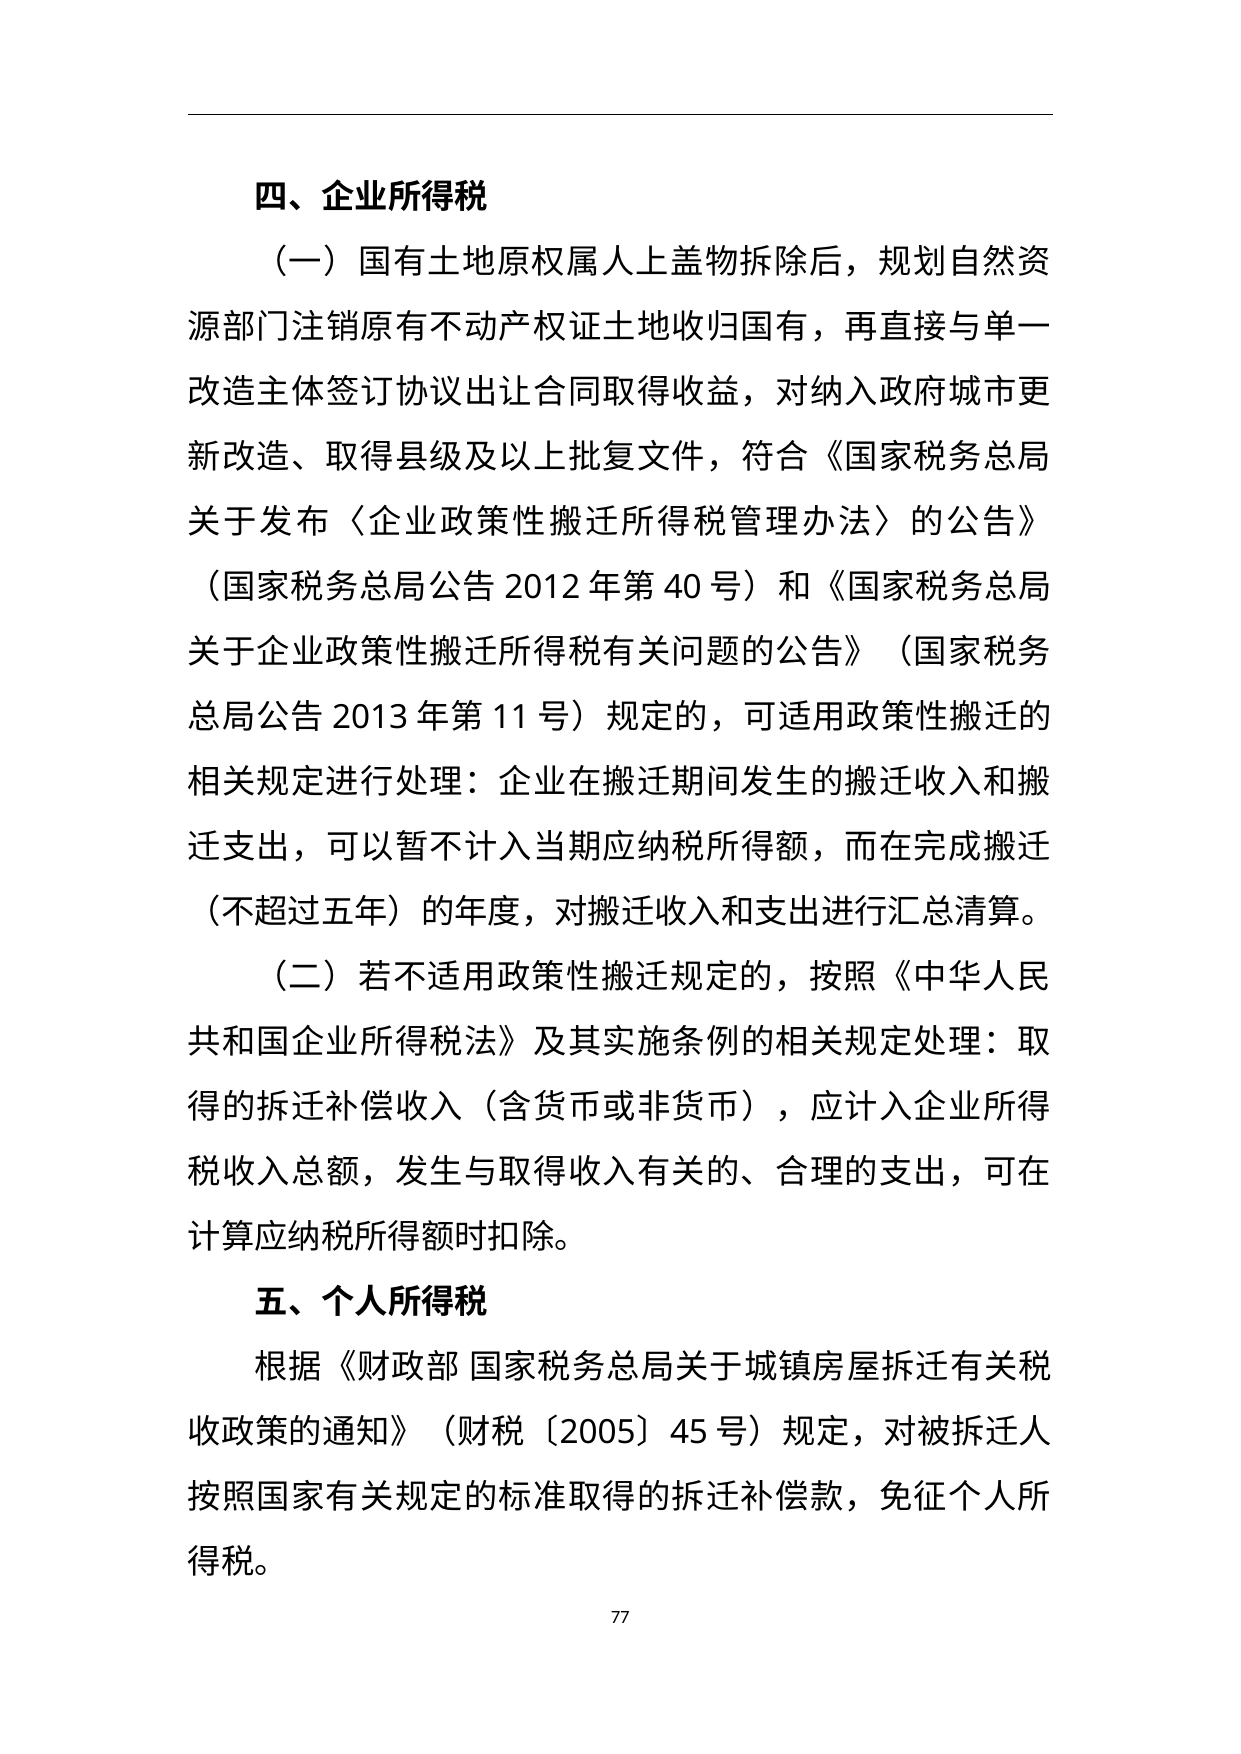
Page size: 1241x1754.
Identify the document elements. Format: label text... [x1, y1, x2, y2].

text 根据《财政部 国家税务总局关于城镇房屋拆迁有关税收政策的通知》（财税〔2005〕45号）规定，对被拆迁人按照国家有关规定的标准取得的拆迁补偿款，免征个人所得税。 [187, 1332, 1053, 1592]
text （二）若不适用政策性搬迁规定的，按照《中华人民共和国企业所得税法》及其实施条例的相关规定处理：取得的拆迁补偿收入（含货币或非货币），应计入企业所得税收入总额，发生与取得收入有关的、合理的支出，可在计算应纳税所得额时扣除。 [187, 942, 1053, 1267]
text 五、个人所得税 [187, 1267, 1053, 1332]
text 四、企业所得税 [187, 162, 1053, 227]
text （一）国有土地原权属人上盖物拆除后，规划自然资源部门注销原有不动产权证土地收归国有，再直接与单一改造主体签订协议出让合同取得收益，对纳入政府城市更新改造、取得县级及以上批复文件，符合《国家税务总局关于发布〈企业政策性搬迁所得税管理办法〉的公告》（国家税务总局公告2012年第40号）和《国家税务总局关于企业政策性搬迁所得税有关问题的公告》（国家税务总局公告2013年第11号）规定的，可适用政策性搬迁的相关规定进行处理：企业在搬迁期间发生的搬迁收入和搬迁支出，可以暂不计入当期应纳税所得额，而在完成搬迁（不超过五年）的年度，对搬迁收入和支出进行汇总清算。 [187, 227, 1053, 942]
